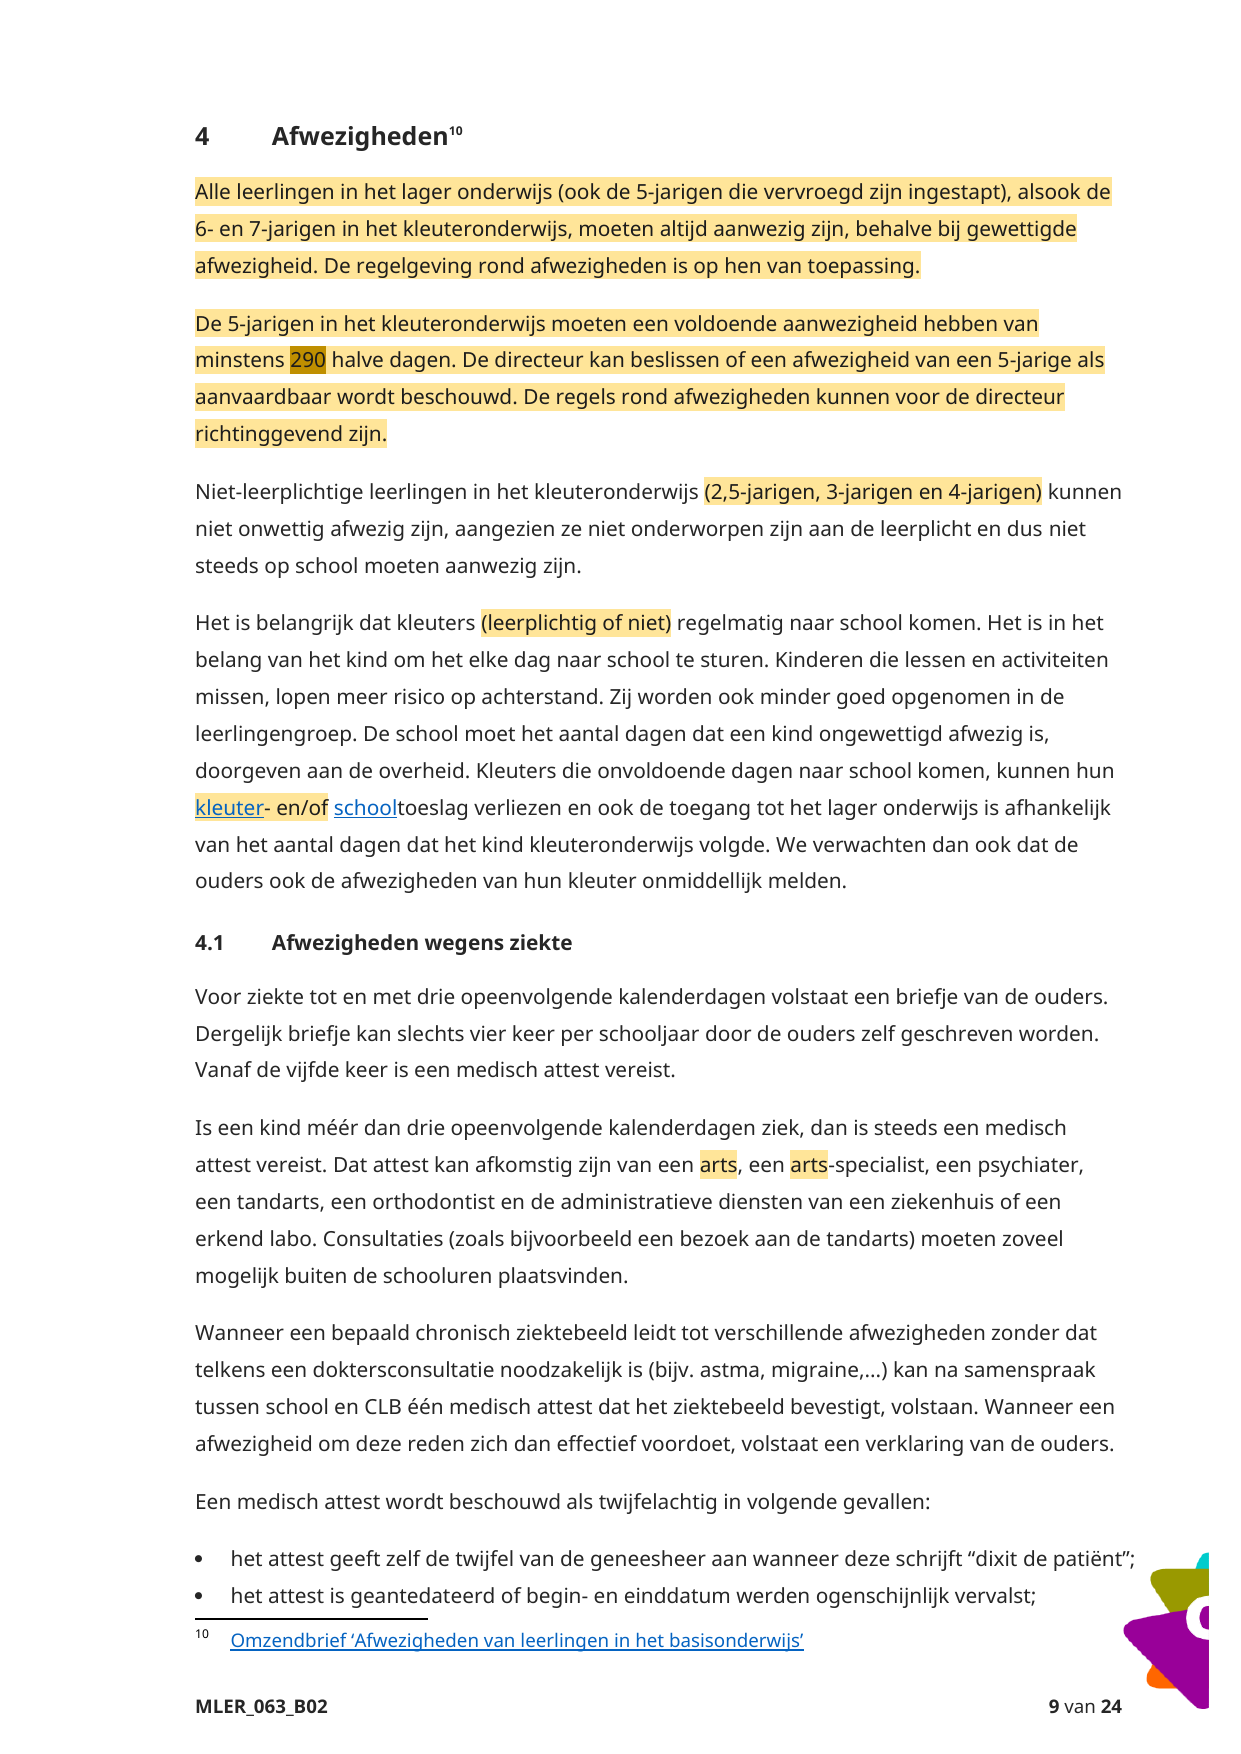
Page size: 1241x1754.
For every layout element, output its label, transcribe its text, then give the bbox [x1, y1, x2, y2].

subtitle Afwezigheden wegens ziekte [195, 928, 1122, 957]
text Niet-leerplichtige leerlingen in het kleuteronderwijs (2,5-jarigen, 3-jarigen en 4-jarigen) kunnen niet onwettig afwezig zijn, aangezien ze niet onderworpen zijn aan de leerplicht en dus niet steeds op school moeten aanwezig zijn. [195, 477, 1122, 579]
text Voor ziekte tot en met drie opeenvolgende kalenderdagen volstaat een briefje van de ouders. Dergelijk briefje kan slechts vier keer per schooljaar door de ouders zelf geschreven worden. Vanaf de vijfde keer is een medisch attest vereist. [195, 982, 1122, 1084]
text Alle leerlingen in het lager onderwijs (ook de 5-jarigen die vervroegd zijn ingestapt), alsook de 6- en 7-jarigen in het kleuteronderwijs, moeten altijd aanwezig zijn, behalve bij gewettigde afwezigheid. De regelgeving rond afwezigheden is op hen van toepassing. [195, 177, 1122, 279]
text Is een kind méér dan drie opeenvolgende kalenderdagen ziek, dan is steeds een medisch attest vereist. Dat attest kan afkomstig zijn van een arts, een arts-specialist, een psychiater, een tandarts, een orthodontist en de administratieve diensten van een ziekenhuis of een erkend labo. Consultaties (zoals bijvoorbeeld een bezoek aan de tandarts) moeten zoveel mogelijk buiten de schooluren plaatsvinden. [195, 1113, 1122, 1289]
text De 5-jarigen in het kleuteronderwijs moeten een voldoende aanwezigheid hebben van minstens 290 halve dagen. De directeur kan beslissen of een afwezigheid van een 5-jarige als aanvaardbaar wordt beschouwd. De regels rond afwezigheden kunnen voor de directeur richtinggevend zijn. [195, 309, 1122, 448]
text Een medisch attest wordt beschouwd als twijfelachtig in volgende gevallen: [195, 1487, 1140, 1515]
text het attest is geantedateerd of begin- en einddatum werden ogenschijnlijk vervalst; [195, 1581, 1122, 1610]
text Het is belangrijk dat kleuters (leerplichtig of niet) regelmatig naar school komen. Het is in het belang van het kind om het elke dag naar school te sturen. Kinderen die lessen en activiteiten missen, lopen meer risico op achterstand. Zij worden ook minder goed opgenomen in de leerlingengroep. De school moet het aantal dagen dat een kind ongewettigd afwezig is, doorgeven aan de overheid. Kleuters die onvoldoende dagen naar school komen, kunnen hun kleuter- en/of schooltoeslag verliezen en ook de toegang tot het lager onderwijs is afhankelijk van het aantal dagen dat het kind kleuteronderwijs volgde. We verwachten dan ook dat de ouders ook de afwezigheden van hun kleuter onmiddellijk melden. [195, 608, 1122, 895]
text het attest geeft zelf de twijfel van de geneesheer aan wanneer deze schrijft “dixit de patiënt”; [195, 1544, 1140, 1573]
subtitle Afwezigheden [195, 118, 1122, 152]
picture [1122, 1547, 1211, 1713]
text Wanneer een bepaald chronisch ziektebeeld leidt tot verschillende afwezigheden zonder dat telkens een doktersconsultatie noodzakelijk is (bijv. astma, migraine,...) kan na samenspraak tussen school en CLB één medisch attest dat het ziektebeeld bevestigt, volstaan. Wanneer een afwezigheid om deze reden zich dan effectief voordoet, volstaat een verklaring van de ouders. [195, 1318, 1122, 1458]
